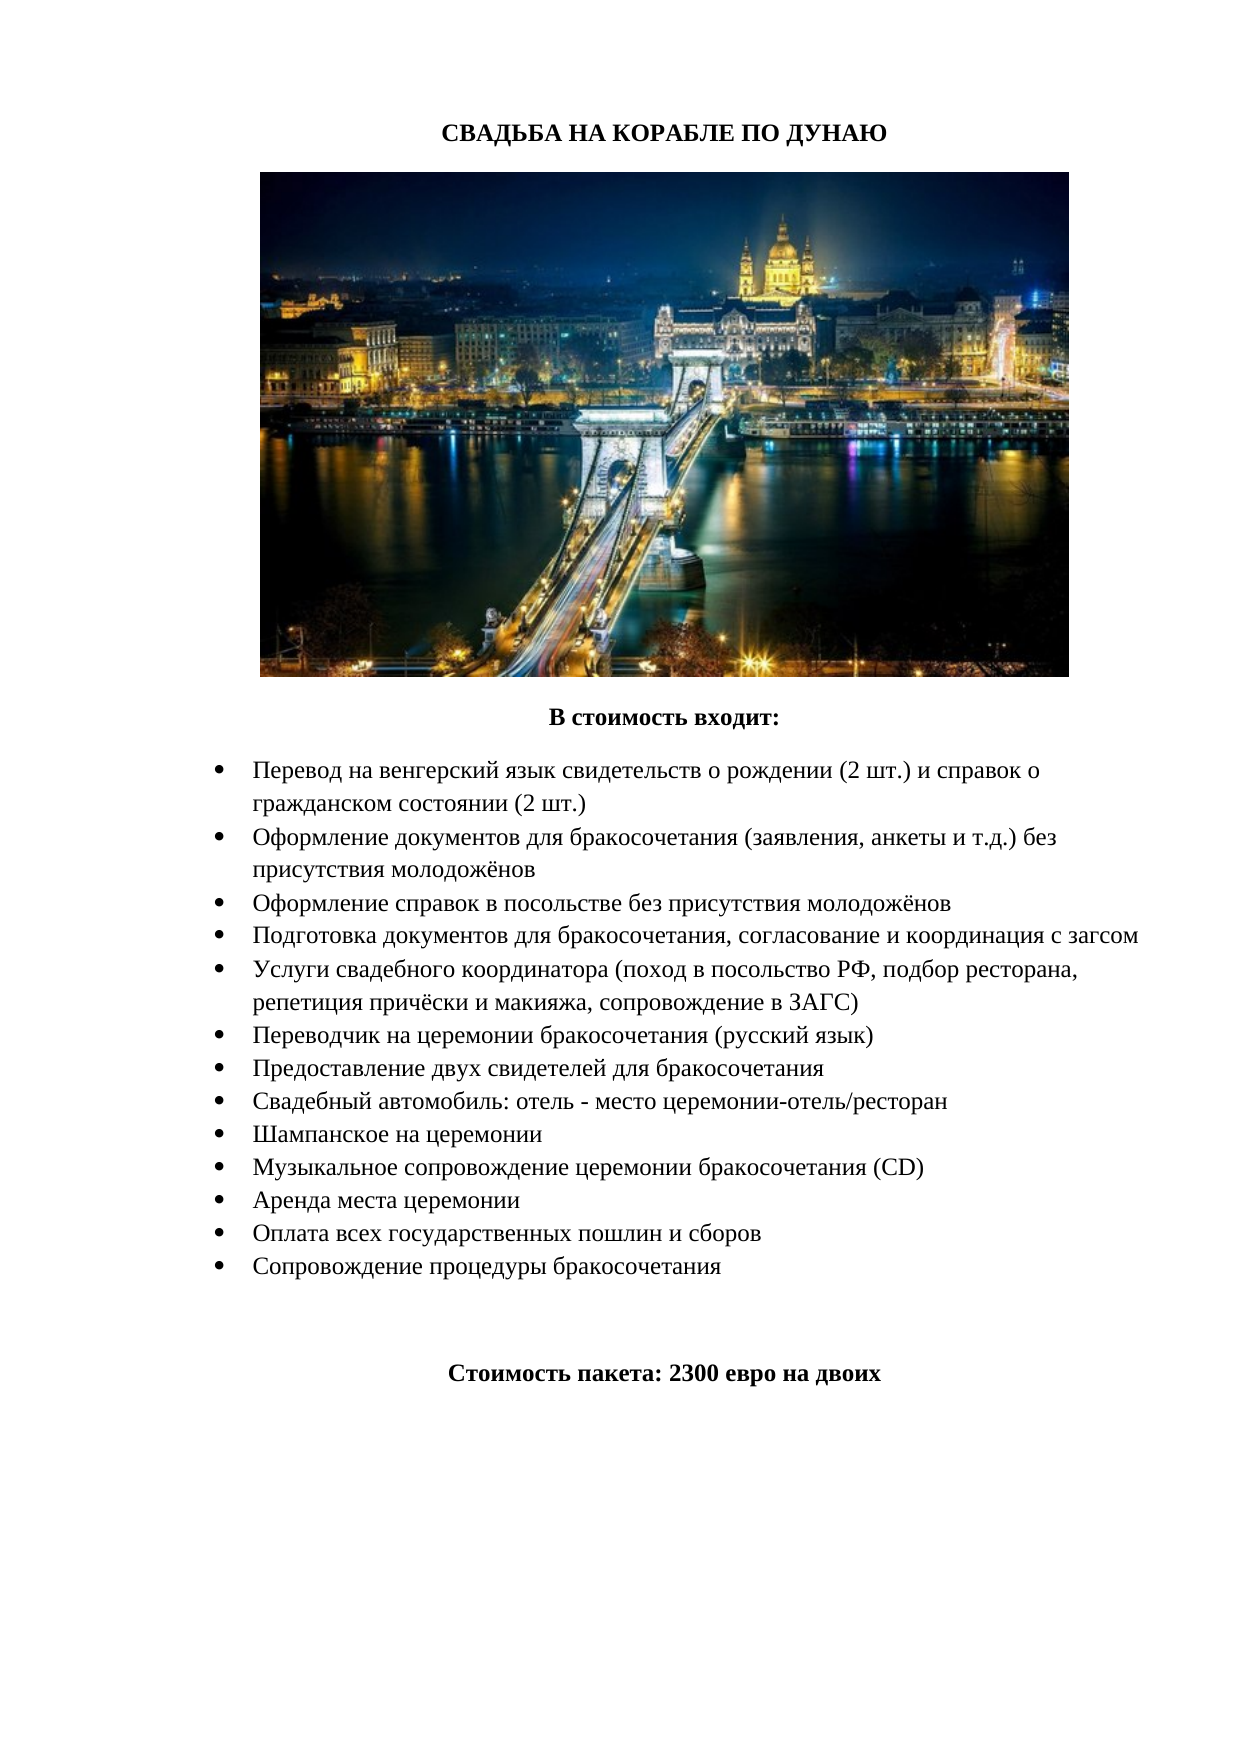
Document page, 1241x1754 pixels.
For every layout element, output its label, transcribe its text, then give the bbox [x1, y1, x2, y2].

list Предоставление двух свидетелей для бракосочетания [215, 1053, 1152, 1081]
list Шампанское на церемонии [215, 1119, 1152, 1147]
list Оформление документов для бракосочетания (заявления, анкеты и т.д.) без присутствия молодожёнов [215, 822, 1152, 883]
text Стоимость пакета: 2300 евро на двоих [177, 1358, 1152, 1387]
list Подготовка документов для бракосочетания, согласование и координация с загсом [215, 921, 1152, 949]
list Услуги свадебного координатора (поход в посольство РФ, подбор ресторана, репетиция причёски и макияжа, сопровождение в ЗАГС) [215, 954, 1152, 1015]
list Оплата всех государственных пошлин и сборов [215, 1218, 1152, 1247]
text СВАДЬБА НА КОРАБЛЕ ПО ДУНАЮ [177, 118, 1152, 147]
list Музыкальное сопровождение церемонии бракосочетания (СD) [215, 1152, 1152, 1181]
list Перевод на венгерский язык свидетельств о рождении (2 шт.) и справок о гражданском состоянии (2 шт.) [215, 756, 1152, 817]
list Сопровождение процедуры бракосочетания [215, 1251, 1152, 1279]
list Аренда места церемонии [215, 1185, 1152, 1213]
list Переводчик на церемонии бракосочетания (русский язык) [215, 1020, 1152, 1048]
picture [260, 172, 1069, 677]
list Оформление справок в посольстве без присутствия молодожёнов [215, 888, 1152, 916]
list Свадебный автомобиль: отель - место церемонии-отель/ресторан [215, 1086, 1152, 1114]
text В стоимость входит: [177, 702, 1152, 730]
